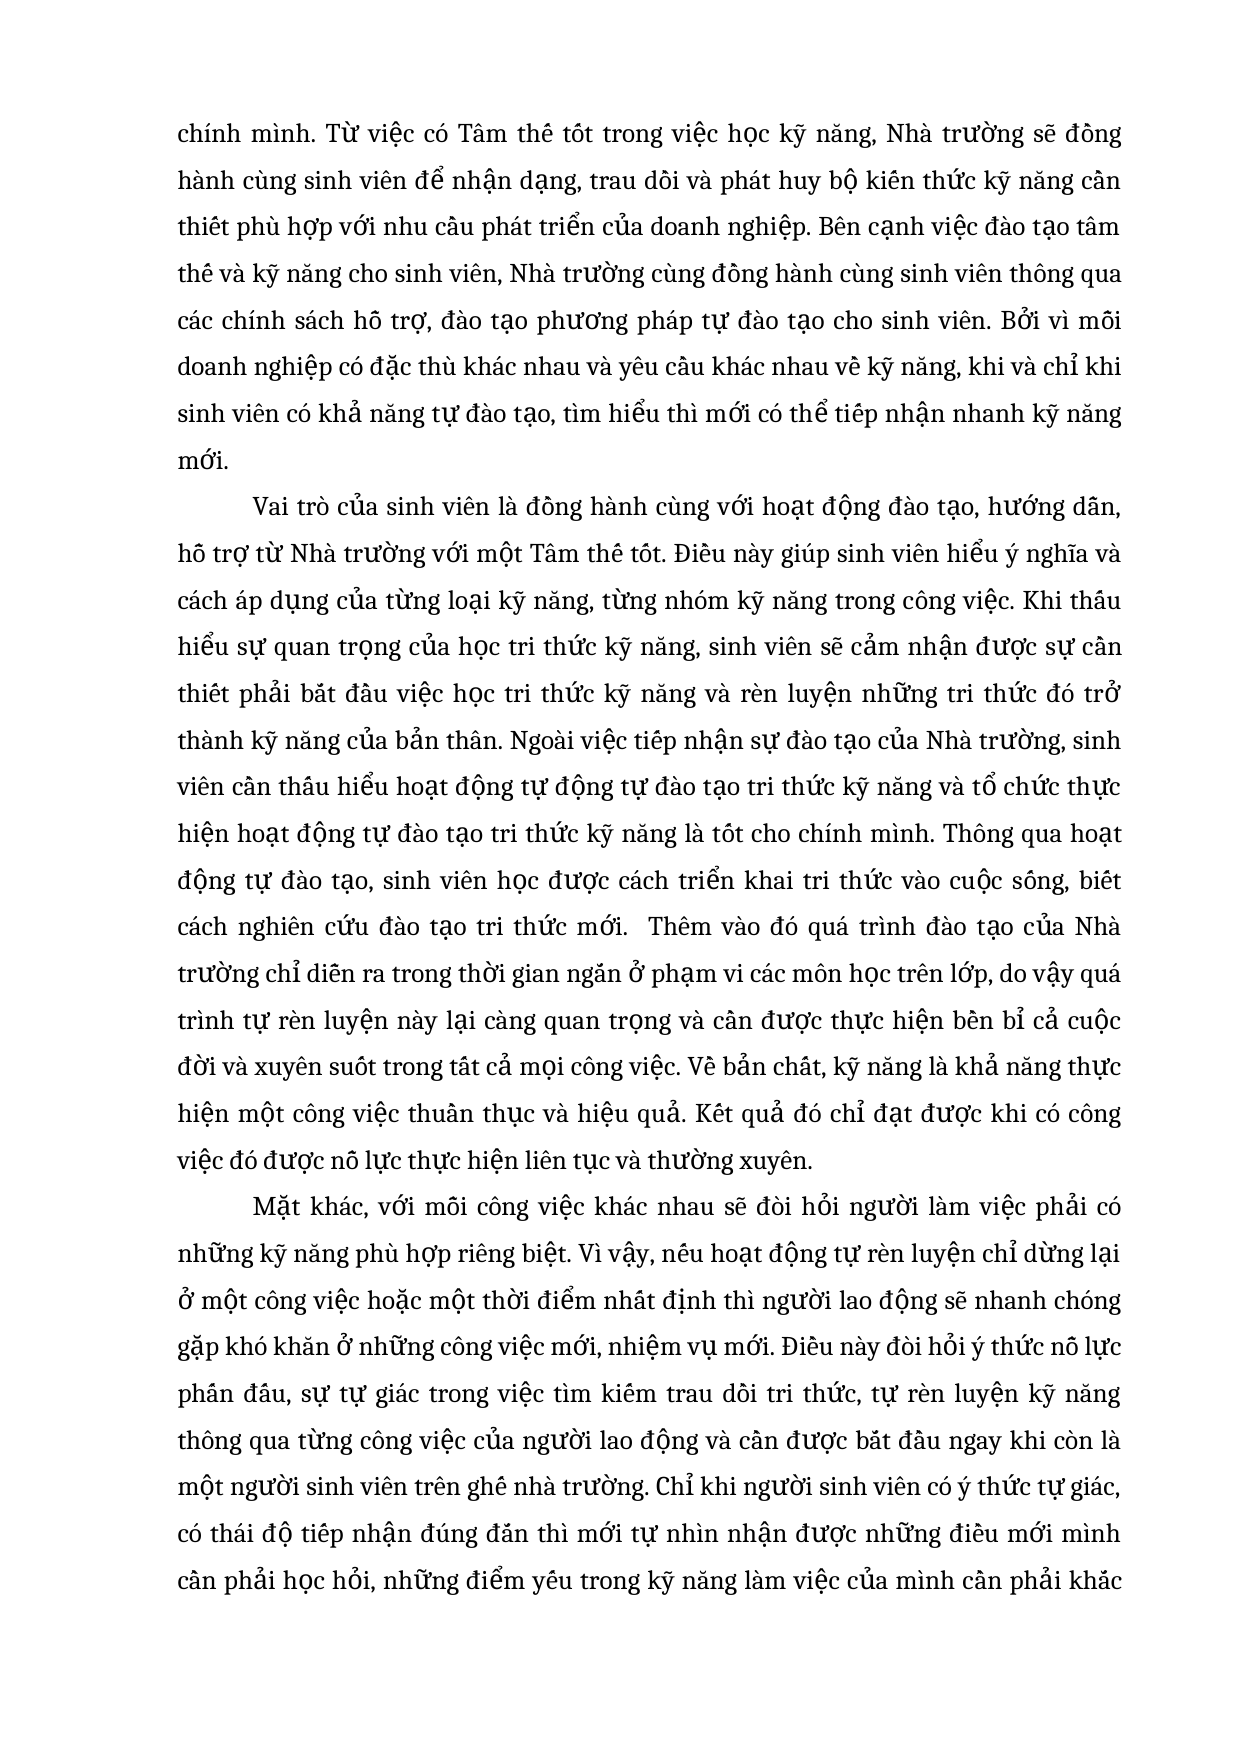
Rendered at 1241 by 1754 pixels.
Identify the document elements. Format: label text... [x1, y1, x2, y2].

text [177, 1191, 1122, 1596]
text Vai trò của sinh viên là đồng hành cùng với hoạt động đào tạo, hướng dẫn, hỗ trợ từ Nhà trường với một Tâm thế tốt. Điều này giúp sinh viên hiểu ý nghĩa và cách áp dụng của từng loại kỹ năng, từng nhóm kỹ năng trong công việc. Khi thấu hiểu sự quan trọng của học tri thức kỹ năng, sinh viên sẽ cảm nhận được sự cần thiết phải bắt đầu việc học tri thức kỹ năng và rèn luyện những tri thức đó trở thành kỹ năng của bản thân. Ngoài việc tiếp nhận sự đào tạo của Nhà trường, sinh viên cần thấu hiểu hoạt động tự động tự đào tạo tri thức kỹ năng và tổ chức thực hiện hoạt động tự đào tạo tri thức kỹ năng là tốt cho chính mình. Thông qua hoạt động tự đào tạo, sinh viên học được cách triển khai tri thức vào cuộc sống, biết cách nghiên cứu đào tạo tri thức mới. Thêm vào đó quá trình đào tạo của Nhà trường chỉ diễn ra trong thời gian ngắn ở phạm vi các môn học trên lớp, do vậy quá trình tự rèn luyện này lại càng quan trọng và cần được thực hiện bền bỉ cả cuộc đời và xuyên suốt trong tất cả mọi công việc. Về bản chất, kỹ năng là khả năng thực hiện một công việc thuần thục và hiệu quả. Kết quả đó chỉ đạt được khi có công việc đó được nỗ lực thực hiện liên tục và thường xuyên. [177, 491, 1122, 1176]
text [177, 118, 1122, 476]
